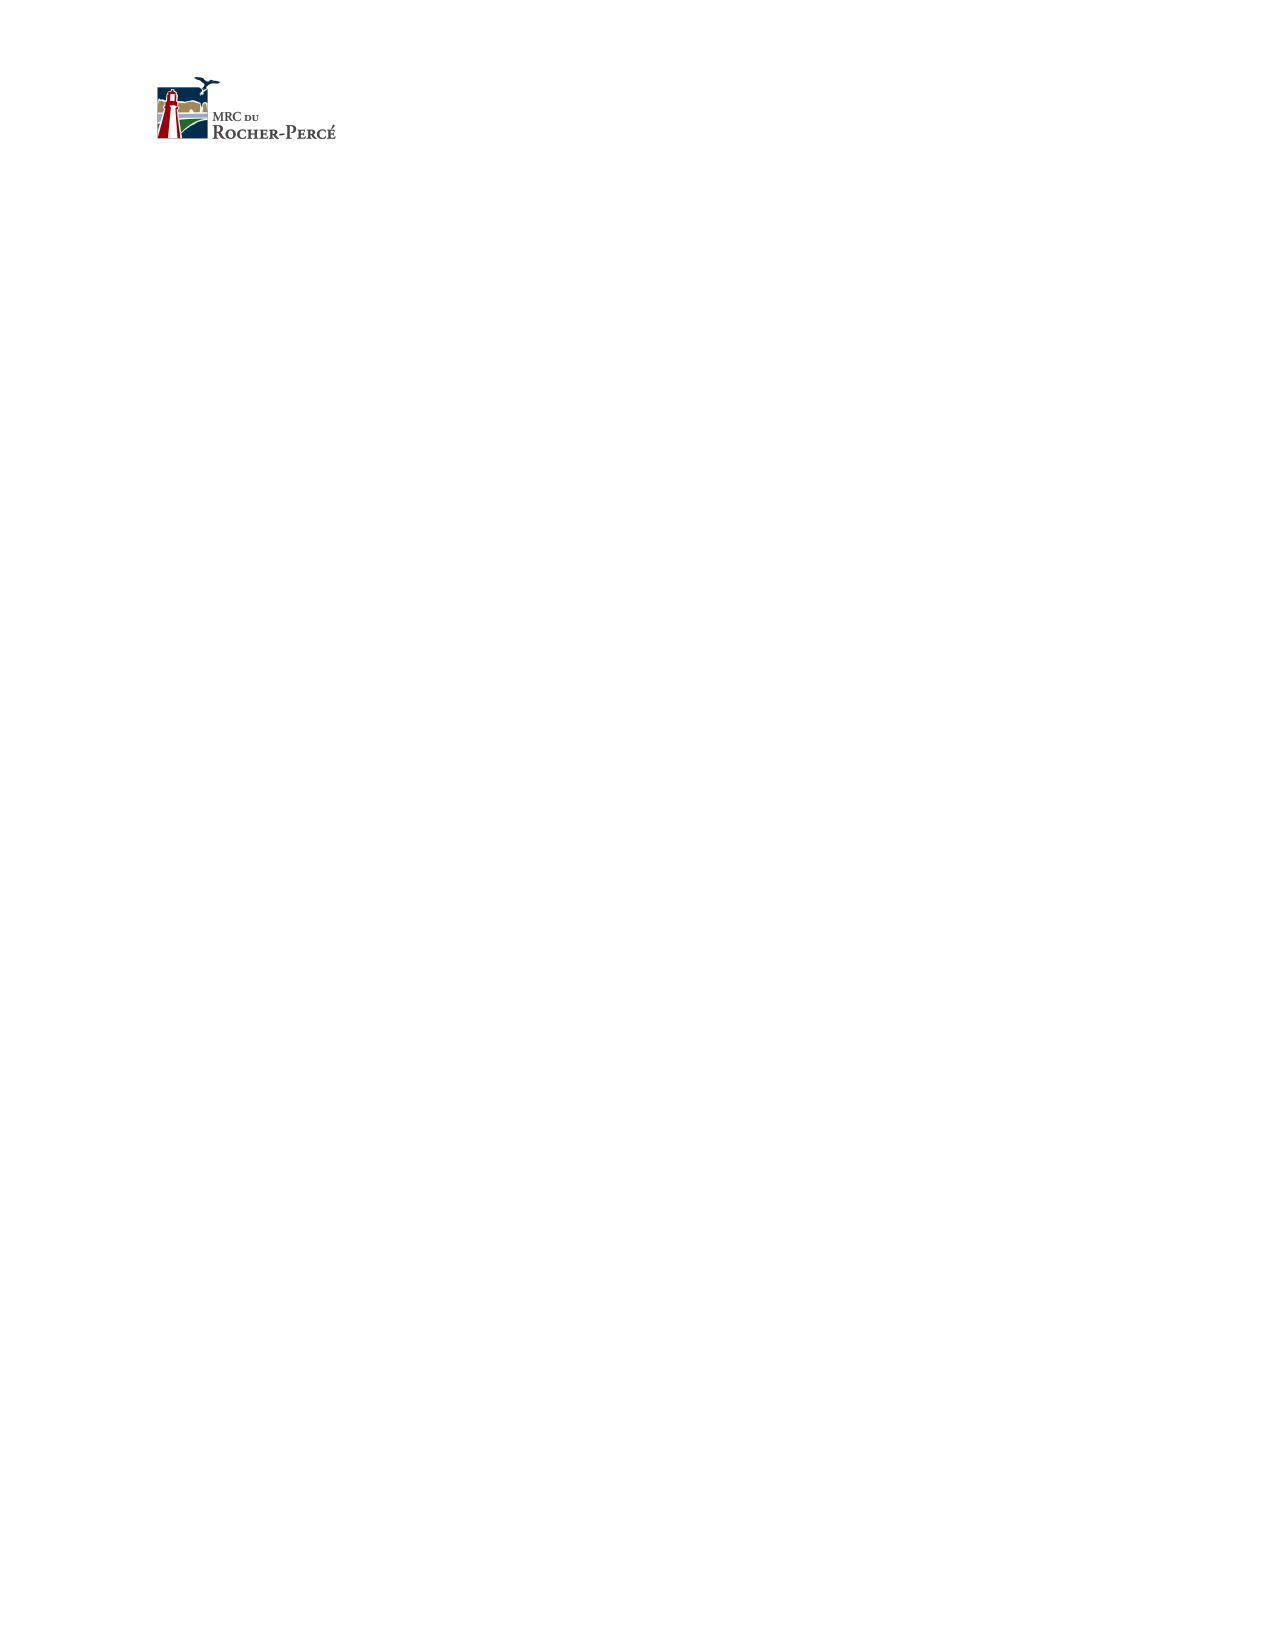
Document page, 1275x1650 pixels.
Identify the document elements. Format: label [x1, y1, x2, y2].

picture [150, 75, 339, 143]
